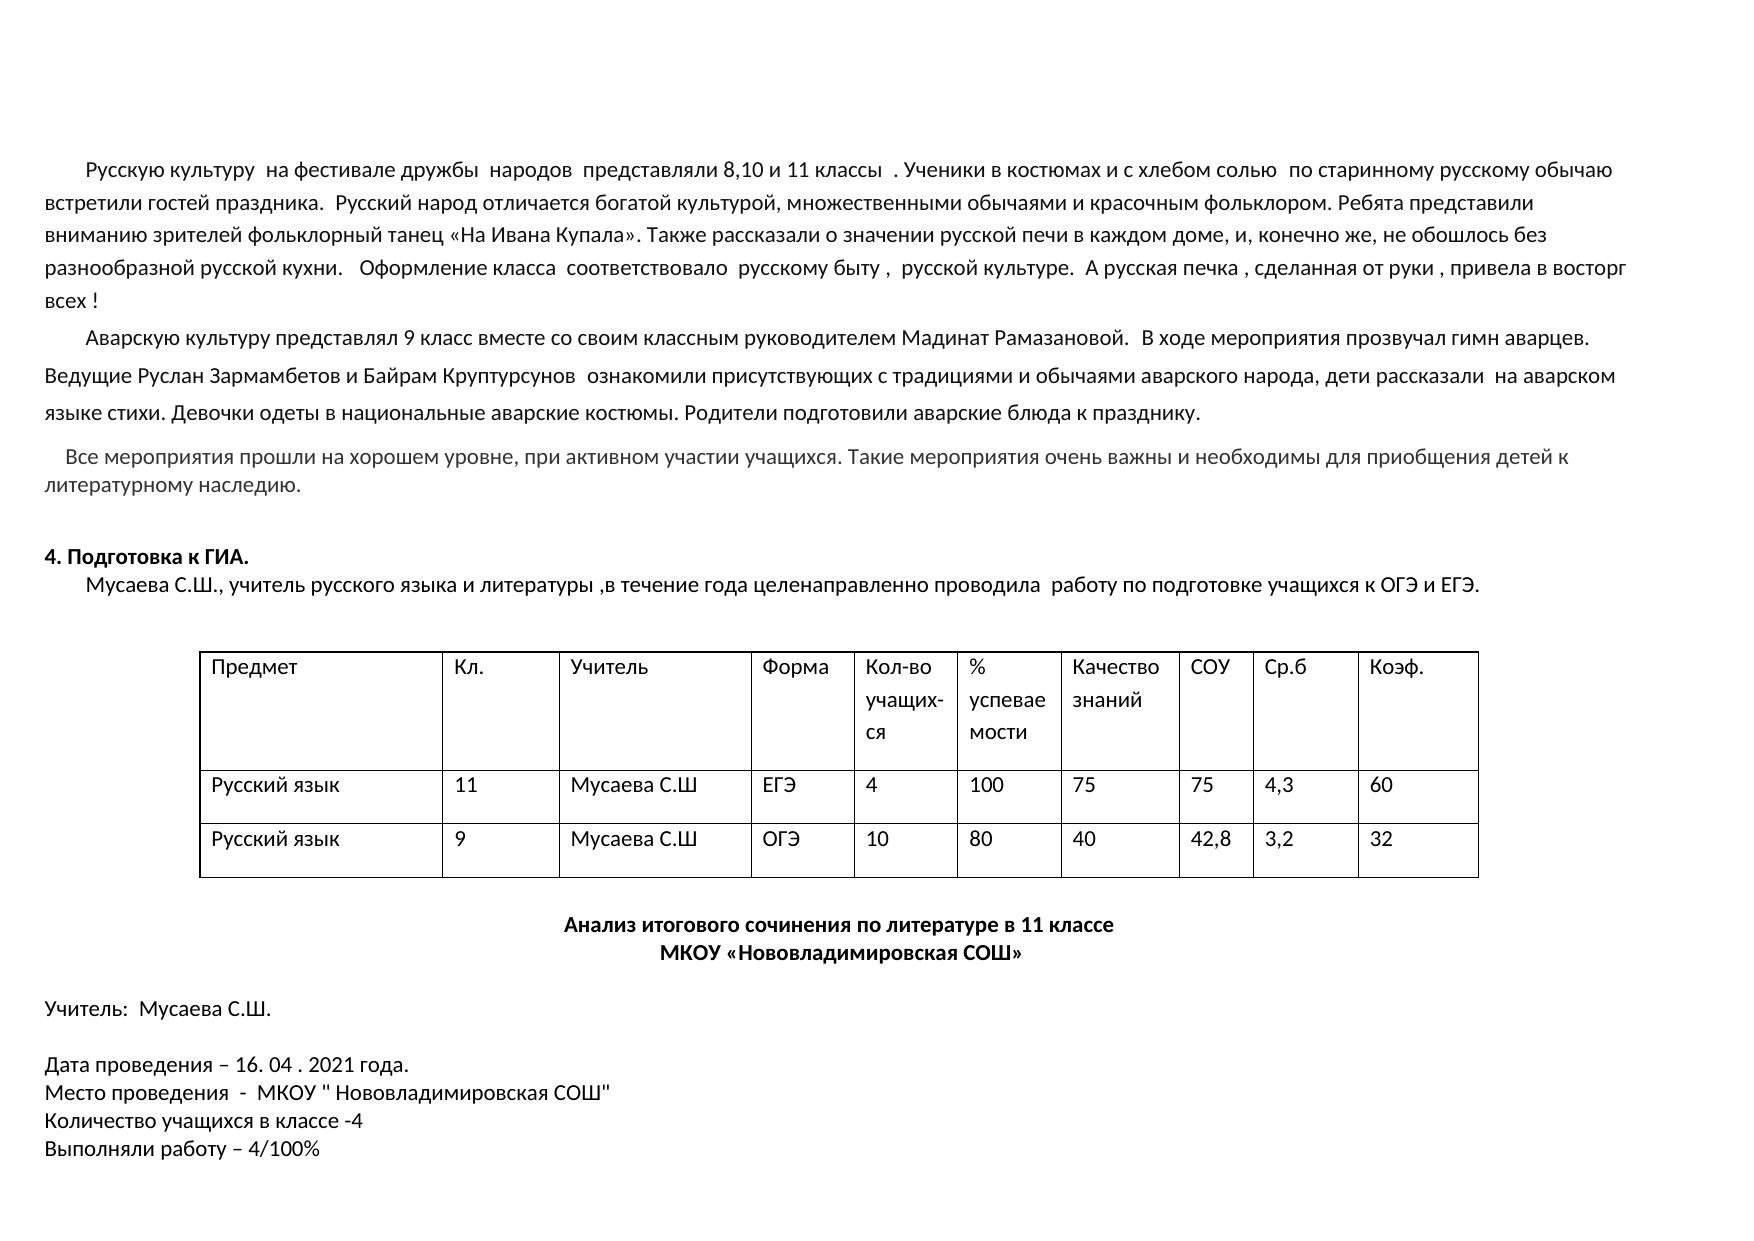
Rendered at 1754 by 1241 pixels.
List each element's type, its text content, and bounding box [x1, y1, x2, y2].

table_header Коэф. [1359, 653, 1478, 769]
text Выполняли работу – 4/100% [44, 1134, 1634, 1162]
text Дата проведения – 16. 04 . 2021 года. [44, 1050, 1634, 1078]
table_cell 42,8 [1180, 824, 1253, 877]
table_header Кол-во учащих-ся [855, 653, 957, 769]
table_cell 11 [443, 771, 559, 823]
text Мусаева С.Ш., учитель русского языка и литературы ,в течение года целенаправленно проводила работу по подготовке учащихся к ОГЭ и ЕГЭ. [44, 570, 1634, 598]
table_header Предмет [201, 653, 442, 769]
table_cell 75 [1062, 771, 1179, 823]
table_header Качество знаний [1062, 653, 1179, 769]
text МКОУ «Нововладимировская СОШ» [44, 938, 1634, 966]
text Учитель: Мусаева С.Ш. [44, 994, 1634, 1022]
table_cell 4,3 [1254, 771, 1358, 823]
table_header Кл. [443, 653, 559, 769]
text Анализ итогового сочинения по литературе в 11 классе [44, 910, 1634, 938]
table_cell 75 [1180, 771, 1253, 823]
text Количество учащихся в классе -4 [44, 1106, 1634, 1134]
table_cell Мусаева С.Ш [560, 824, 751, 877]
table_cell ОГЭ [752, 824, 854, 877]
table_header Ср.б [1254, 653, 1358, 769]
table_cell Русский язык [201, 771, 442, 823]
text Все мероприятия прошли на хорошем уровне, при активном участии учащихся. Такие мероприятия очень важны и необходимы для приобщения детей к литературному наследию. [44, 442, 1634, 526]
text 4. Подготовка к ГИА. [44, 542, 1634, 570]
table_cell 3,2 [1254, 824, 1358, 877]
table_header Форма [752, 653, 854, 769]
text Русскую культуру на фестивале дружбы народов представляли 8,10 и 11 классы . Ученики в костюмах и с хлебом солью по старинному русскому обычаю встретили гостей праздника. Русский народ отличается богатой культурой, множественными обычаями и красочным фольклором. Ребята представили вниманию зрителей фольклорный танец «На Ивана Купала». Также рассказали о значении русской печи в каждом доме, и, конечно же, не обошлось без разнообразной русской кухни. Оформление класса соответствовало русскому быту , русской культуре. А русская печка , сделанная от руки , привела в восторг всех ! [44, 150, 1634, 314]
table_cell Мусаева С.Ш [560, 771, 751, 823]
table_header Учитель [560, 653, 751, 769]
table_header СОУ [1180, 653, 1253, 769]
table_cell Русский язык [201, 824, 442, 877]
table_cell ЕГЭ [752, 771, 854, 823]
table_cell 40 [1062, 824, 1179, 877]
table_cell 4 [855, 771, 957, 823]
table_cell 9 [443, 824, 559, 877]
table_header % успеваемости [958, 653, 1061, 769]
table_cell 60 [1359, 771, 1478, 823]
text Аварскую культуру представлял 9 класс вместе со своим классным руководителем Мадинат Рамазановой. В ходе мероприятия прозвучал гимн аварцев. Ведущие Руслан Зармамбетов и Байрам Круптурсунов ознакомили присутствующих с традициями и обычаями аварского народа, дети рассказали на аварском языке стихи. Девочки одеты в национальные аварские костюмы. Родители подготовили аварские блюда к празднику. [44, 314, 1634, 427]
table_cell 32 [1359, 824, 1478, 877]
table_cell 10 [855, 824, 957, 877]
text Место проведения - МКОУ " Нововладимировская СОШ" [44, 1078, 1634, 1106]
table_cell 100 [958, 771, 1061, 823]
table_cell 80 [958, 824, 1061, 877]
